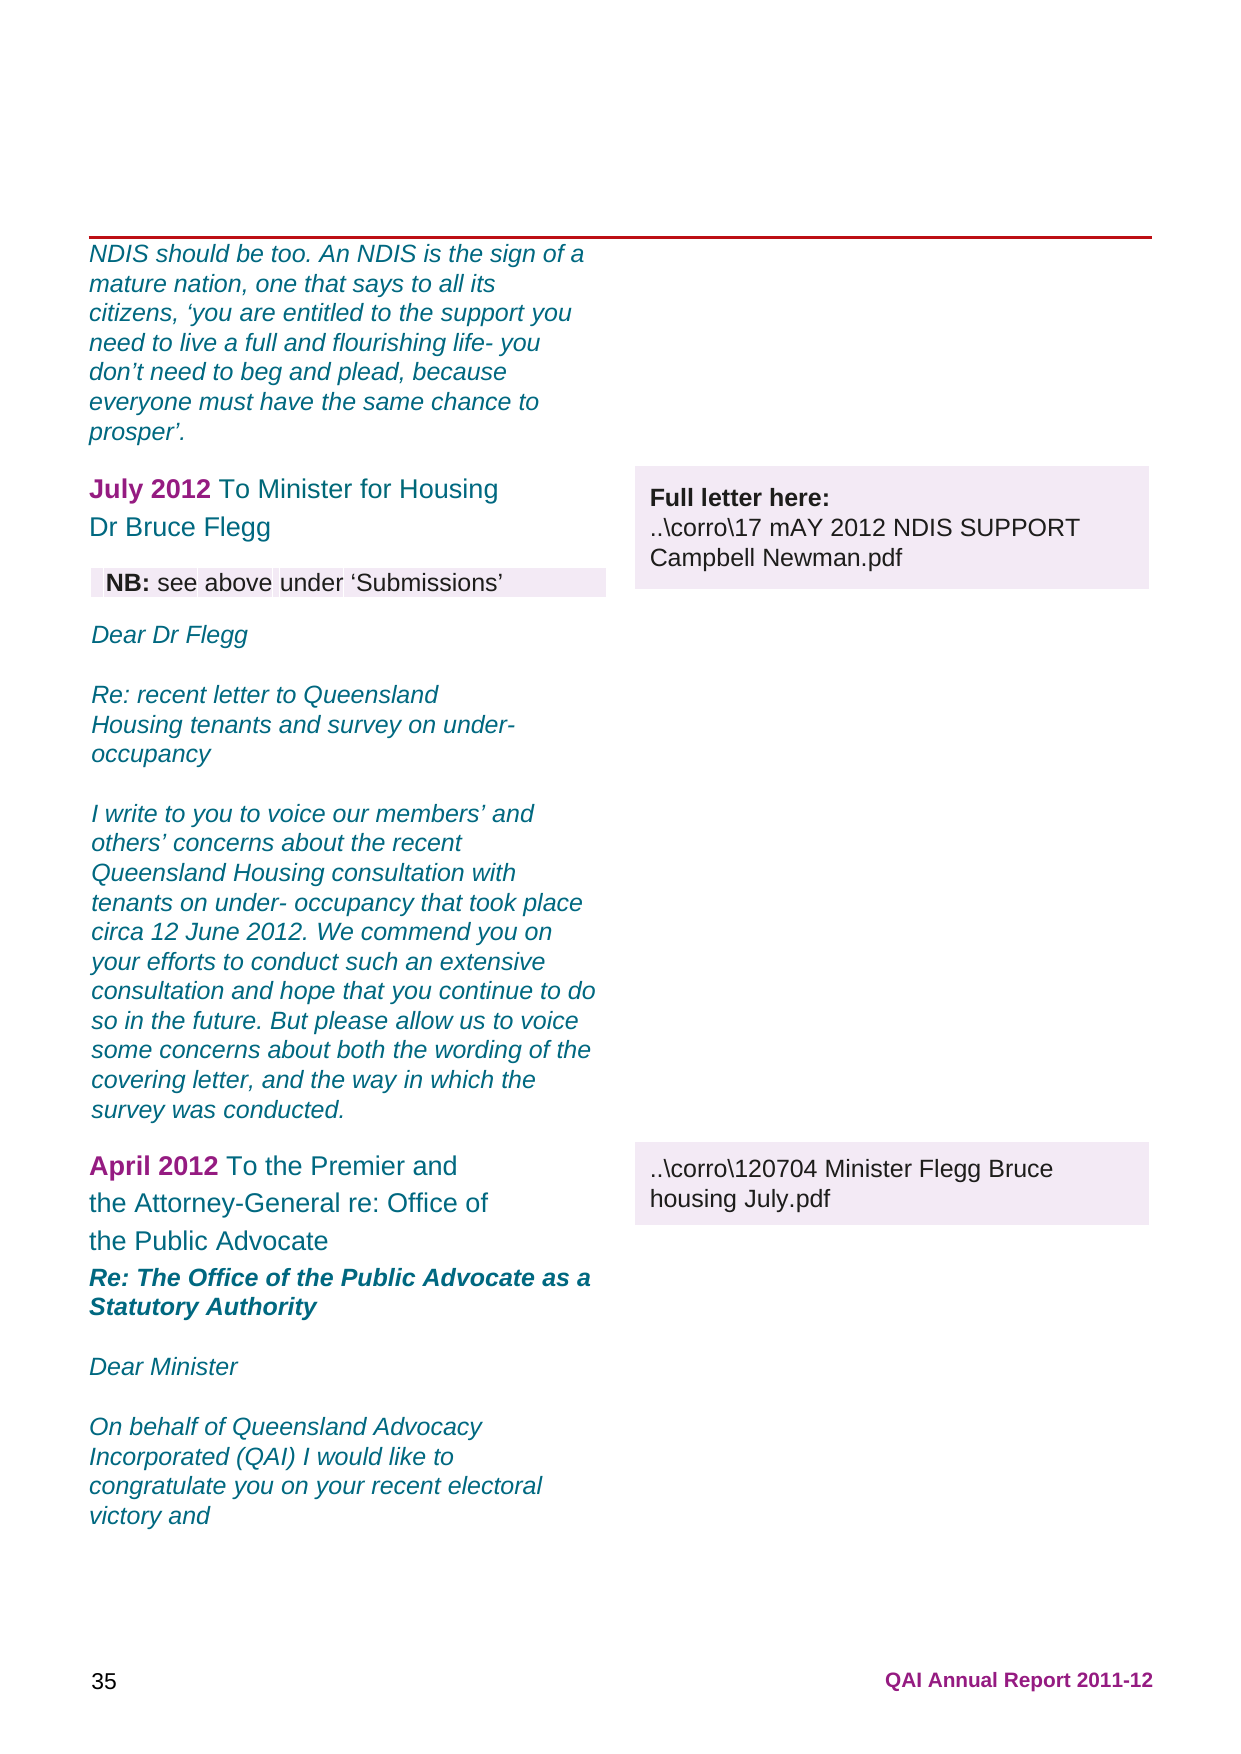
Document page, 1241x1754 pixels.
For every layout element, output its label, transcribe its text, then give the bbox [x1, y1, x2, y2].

text Dear Dr Flegg [91, 620, 609, 649]
text Re: recent letter to Queensland Housing tenants and survey on under-occupancy [91, 680, 529, 768]
text July 2012 To Minister for Housing Dr Bruce Flegg [89, 473, 529, 542]
text I write to you to voice our members’ and others’ concerns about the recent Queensland Housing consultation with tenants on under- occupancy that took place circa 12 June 2012. We commend you on your efforts to conduct such an extensive consultation and hope that you continue to do so in the future. But please allow us to voice some concerns about both the wording of the covering letter, and the way in which the survey was conducted. [91, 799, 597, 1123]
text Dear Minister [89, 1352, 609, 1381]
text NDIS should be too. An NDIS is the sign of a mature nation, one that says to all its citizens, ‘you are entitled to the support you need to live a full and flourishing life- you don’t need to beg and plead, because everyone must have the same chance to prosper’. [89, 239, 592, 445]
text On behalf of Queensland Advocacy Incorporated (QAI) I would like to congratulate you on your recent electoral victory and [89, 1412, 591, 1529]
subtitle Re: The Office of the Public Advocate as a Statutory Authority [89, 1263, 609, 1321]
subtitle April 2012 To the Premier and the Attorney-General re: Office of the Public Advocate [89, 1150, 490, 1256]
